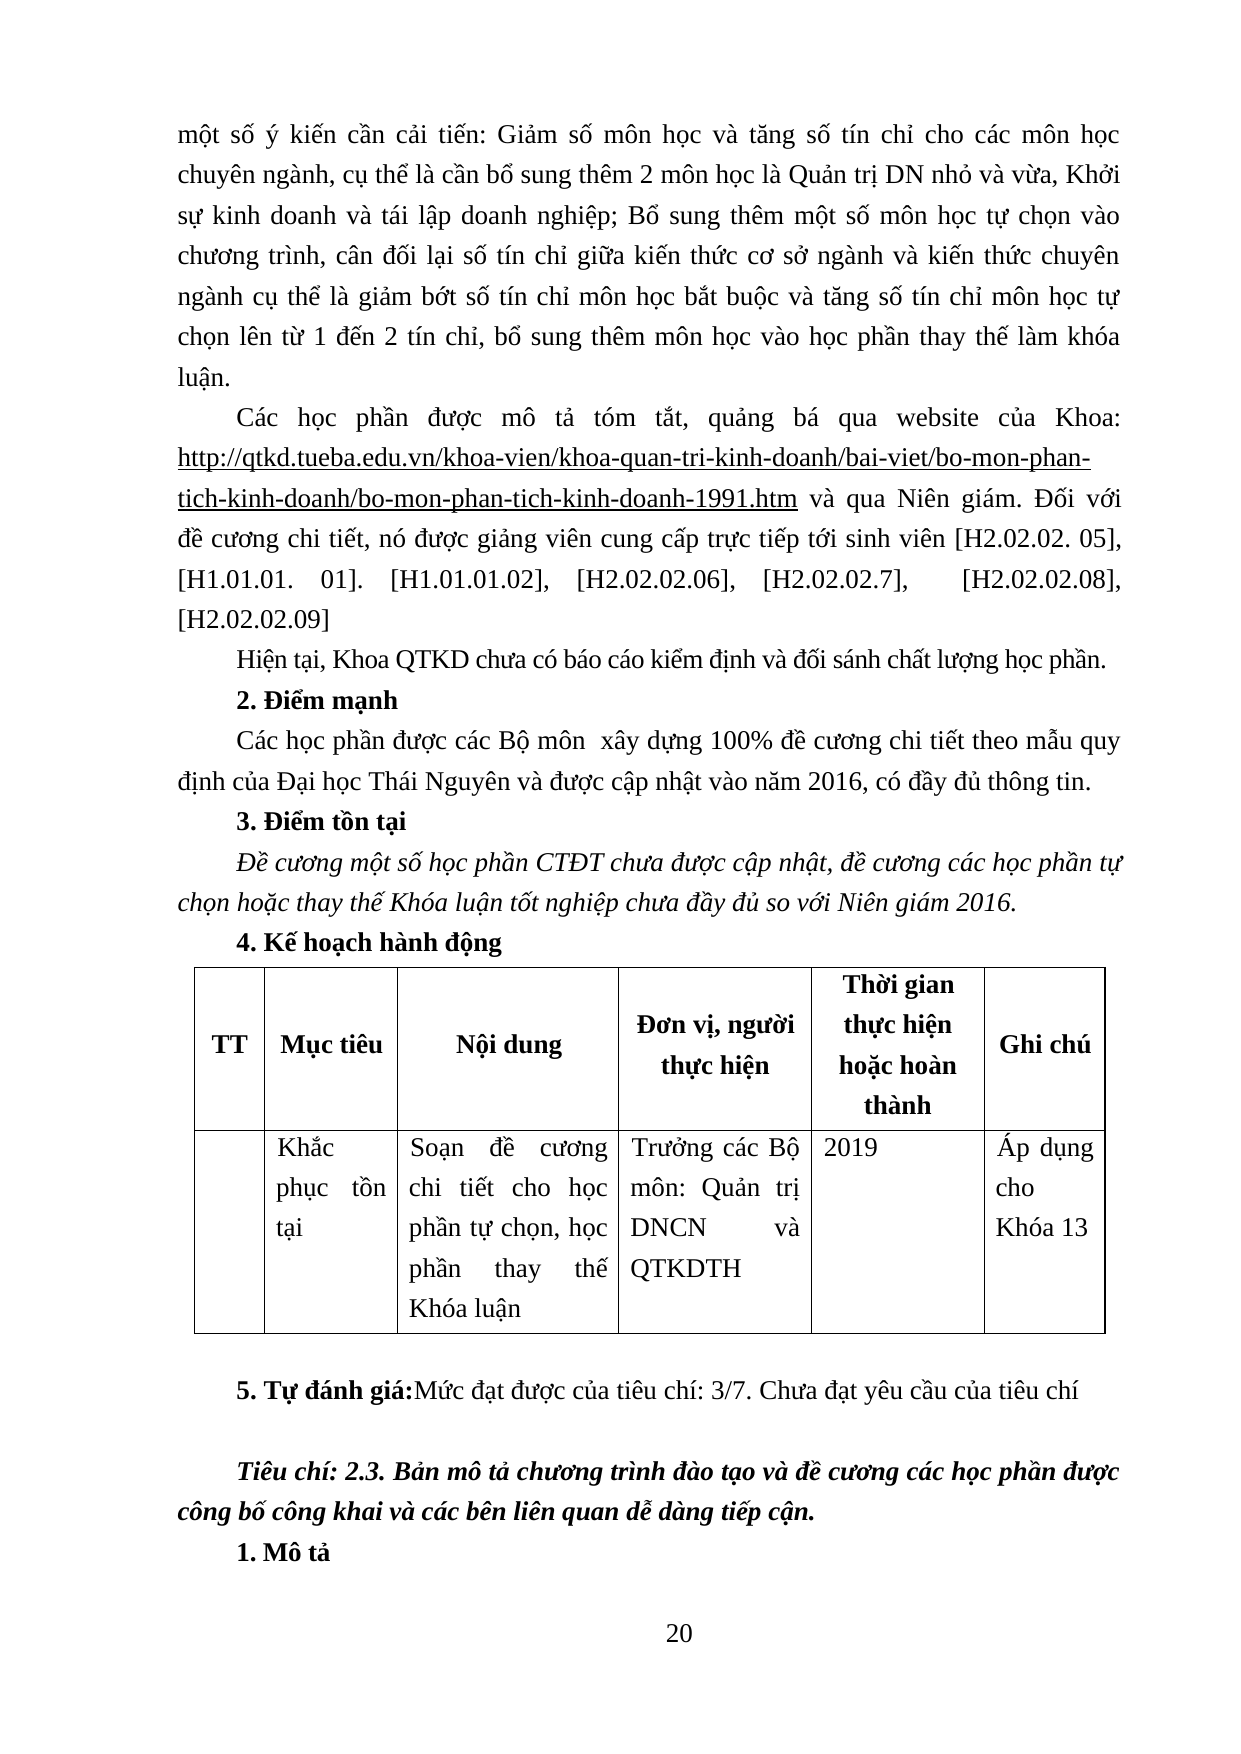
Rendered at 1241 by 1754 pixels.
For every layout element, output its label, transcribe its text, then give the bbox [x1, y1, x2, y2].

text 2. Điểm mạnh [177, 684, 1122, 715]
table_cell [195, 1131, 264, 1333]
text 1. Mô tả [177, 1536, 1122, 1567]
text 5. Tự đánh giá:Mức đạt được của tiêu chí: 3/7. Chưa đạt yêu cầu của tiêu chí [177, 1374, 1122, 1405]
table_header TT [195, 968, 264, 1129]
text Các học phần được các Bộ môn xây dựng 100% đề cương chi tiết theo mẫu quy định của Đại học Thái Nguyên và được cập nhật vào năm 2016, có đầy đủ thông tin. [177, 724, 1122, 796]
table_header Ghi chú [985, 968, 1104, 1129]
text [177, 118, 1122, 392]
text Hiện tại, Khoa QTKD chưa có báo cáo kiểm định và đối sánh chất lượng học phần. [177, 643, 1122, 675]
table_cell 2019 [812, 1131, 984, 1333]
table_header Mục tiêu [265, 968, 397, 1129]
table_header Đơn vị, người thực hiện [619, 968, 811, 1129]
text 3. Điểm tồn tại [177, 805, 1122, 836]
text Đề cương một số học phần CTĐT chưa được cập nhật, đề cương các học phần tự chọn hoặc thay thế Khóa luận tốt nghiệp chưa đầy đủ so với Niên giám 2016. [177, 846, 1122, 917]
table_header Thời gian thực hiện hoặc hoàn thành [812, 968, 984, 1129]
table_cell Trưởng các Bộ môn: Quản trị DNCN và QTKDTH [619, 1131, 811, 1333]
table_cell Khắc phục tồn tại [265, 1131, 397, 1333]
subtitle Tiêu chí: 2.3. Bản mô tả chương trình đào tạo và đề cương các học phần được công bố công khai và các bên liên quan dễ dàng tiếp cận. [177, 1455, 1122, 1527]
text 4. Kế hoạch hành động [177, 926, 1122, 958]
table_cell Soạn đề cương chi tiết cho học phần tự chọn, học phần thay thế Khóa luận [398, 1131, 618, 1333]
text Các học phần được mô tả tóm tắt, quảng bá qua website của Khoa: http://qtkd.tueba.edu.vn/khoa-vien/khoa-quan-tri-kinh-doanh/bai-viet/bo-mon-phan-tich-kinh-doanh/bo-mon-phan-tich-kinh-doanh-1991.htm và qua Niên giám. Đối với đề cương chi tiết, nó được giảng viên cung cấp trực tiếp tới sinh viên [H2.02.02. 05], [H1.01.01. 01]. [H1.01.01.02], [H2.02.02.06], [H2.02.02.7], [H2.02.02.08], [H2.02.02.09] [177, 401, 1122, 634]
table_cell Áp dụng cho Khóa 13 [985, 1131, 1104, 1333]
table_header Nội dung [398, 968, 618, 1129]
